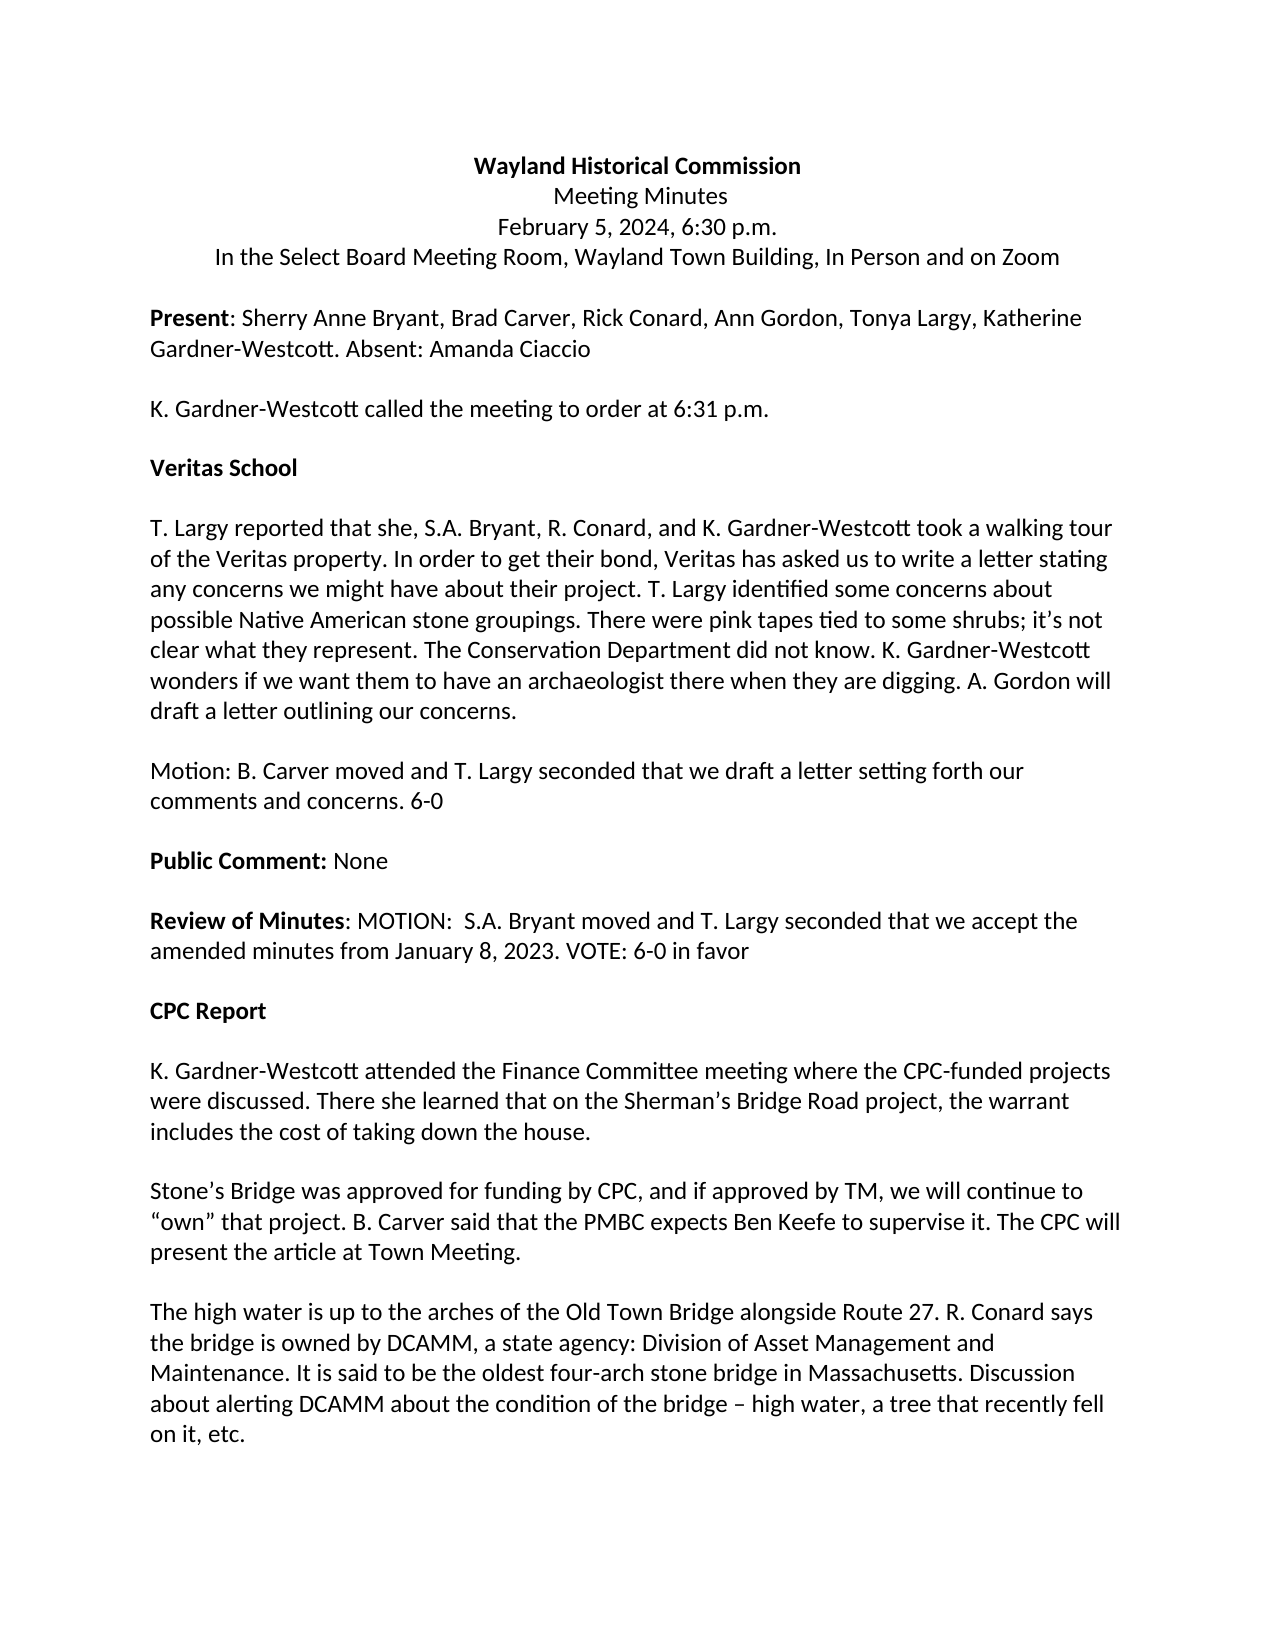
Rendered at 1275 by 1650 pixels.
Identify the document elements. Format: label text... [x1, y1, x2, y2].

text K. Gardner-Westcott attended the Finance Committee meeting where the CPC-funded projects were discussed. There she learned that on the Sherman’s Bridge Road project, the warrant includes the cost of taking down the house. [150, 1055, 1125, 1146]
text Review of Minutes: MOTION: S.A. Bryant moved and T. Largy seconded that we accept the amended minutes from January 8, 2023. VOTE: 6-0 in favor [150, 905, 1125, 966]
text Wayland Historical Commission [150, 150, 1125, 181]
text K. Gardner-Westcott called the meeting to order at 6:31 p.m. [150, 393, 1125, 423]
text Veritas School [150, 452, 1125, 483]
text Motion: B. Carver moved and T. Largy seconded that we draft a letter setting forth our comments and concerns. 6-0 [150, 755, 1125, 816]
text The high water is up to the arches of the Old Town Bridge alongside Route 27. R. Conard says the bridge is owned by DCAMM, a state agency: Division of Asset Management and Maintenance. It is said to be the oldest four-arch stone bridge in Massachusetts. Discussion about alerting DCAMM about the condition of the bridge – high water, a tree that recently fell on it, etc. [150, 1296, 1125, 1449]
text Public Comment: None [150, 845, 1125, 876]
text Present: Sherry Anne Bryant, Brad Carver, Rick Conard, Ann Gordon, Tonya Largy, Katherine Gardner-Westcott. Absent: Amanda Ciaccio [150, 303, 1125, 364]
text February 5, 2024, 6:30 p.m. [150, 211, 1125, 242]
text In the Select Board Meeting Room, Wayland Town Building, In Person and on Zoom [150, 242, 1125, 272]
text Stone’s Bridge was approved for funding by CPC, and if approved by TM, we will continue to “own” that project. B. Carver said that the PMBC expects Ben Keefe to supervise it. The CPC will present the article at Town Meeting. [150, 1176, 1125, 1267]
text CPC Report [150, 995, 1125, 1026]
text Meeting Minutes [150, 181, 1125, 211]
text T. Largy reported that she, S.A. Bryant, R. Conard, and K. Gardner-Westcott took a walking tour of the Veritas property. In order to get their bond, Veritas has asked us to write a letter stating any concerns we might have about their project. T. Largy identified some concerns about possible Native American stone groupings. There were pink tapes tied to some shrubs; it’s not clear what they represent. The Conservation Department did not know. K. Gardner-Westcott wonders if we want them to have an archaeologist there when they are digging. A. Gordon will draft a letter outlining our concerns. [150, 512, 1125, 726]
